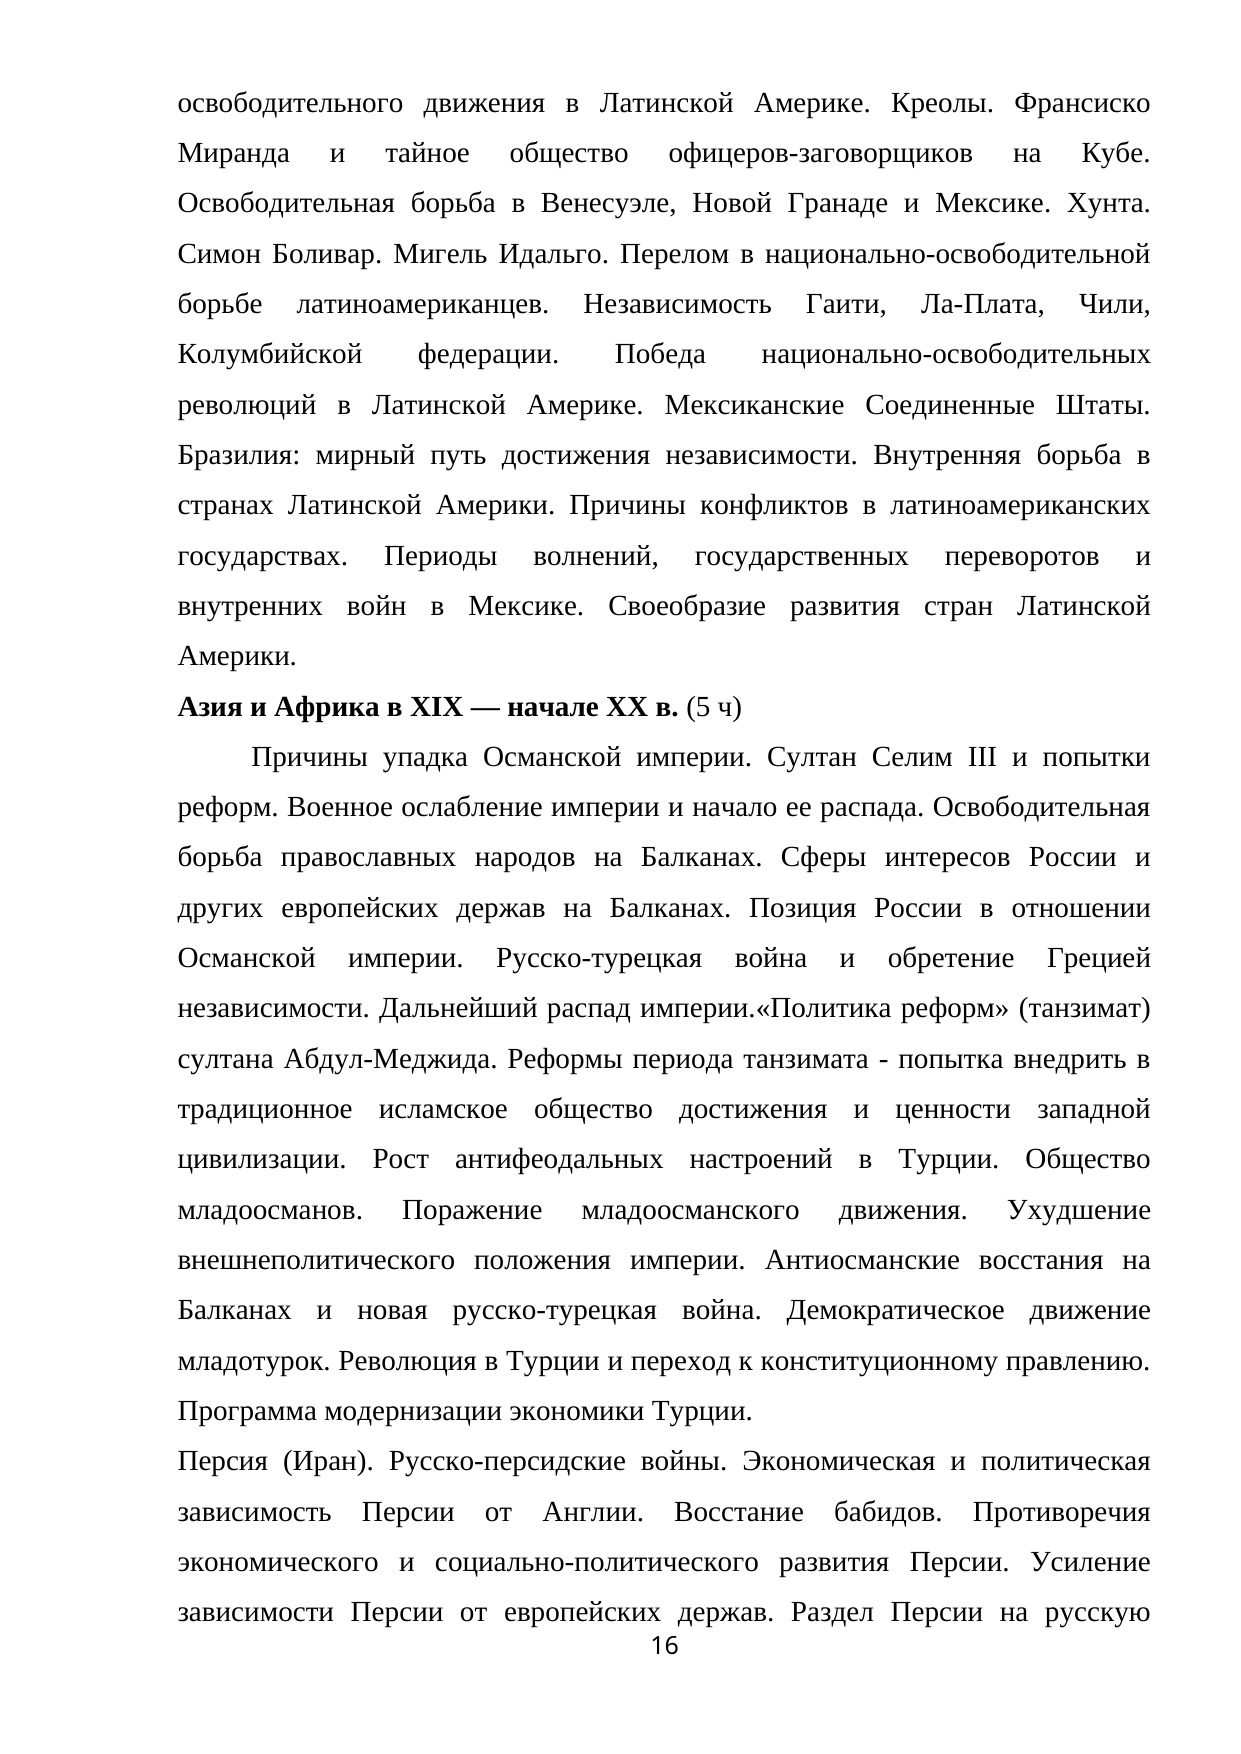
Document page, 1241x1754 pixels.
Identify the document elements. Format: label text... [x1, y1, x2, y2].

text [177, 85, 1152, 672]
text Азия и Африка в XIX — начале XX в. (5 ч) [177, 689, 1152, 722]
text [177, 1443, 1152, 1628]
text Причины упадка Османской империи. Султан Селим III и попытки реформ. Военное ослабление империи и начало ее распада. Освободительная борьба православных народов на Балканах. Сферы интересов России и других европейских держав на Балканах. Позиция России в отношении Османской империи. Русско-турецкая война и обретение Грецией независимости. Дальнейший распад империи.«Политика реформ» (танзимат) султана Абдул-Меджида. Реформы периода танзимата - попытка внедрить в традиционное исламское общество достижения и ценности западной цивилизации. Рост антифеодальных настроений в Турции. Общество младоосманов. Поражение младоосманского движения. Ухудшение внешнеполитического положения империи. Антиосманские восстания на Балканах и новая русско-турецкая война. Демократическое движение младотурок. Революция в Турции и переход к конституционному правлению. Программа модернизации экономики Турции. [177, 739, 1152, 1427]
